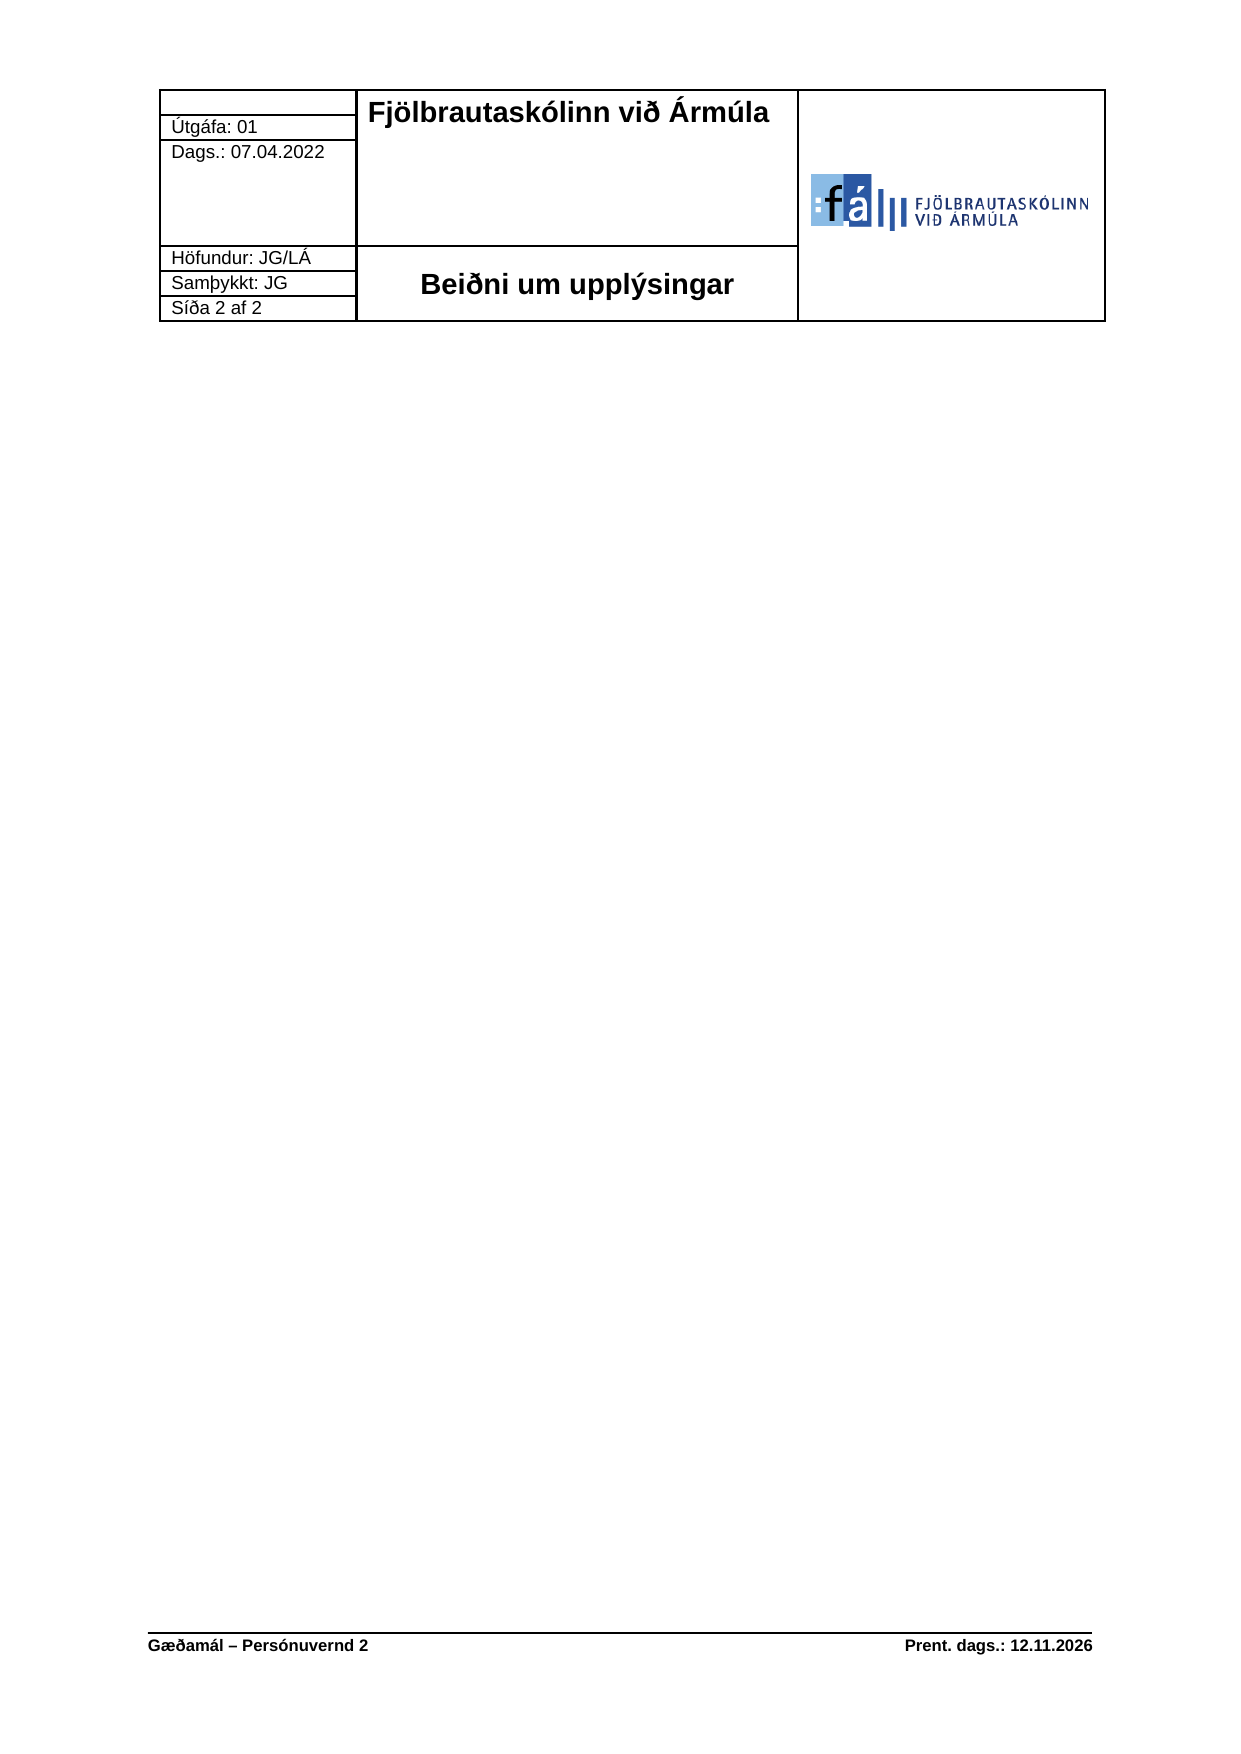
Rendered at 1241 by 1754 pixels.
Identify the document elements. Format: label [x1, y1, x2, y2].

picture [809, 167, 1094, 244]
